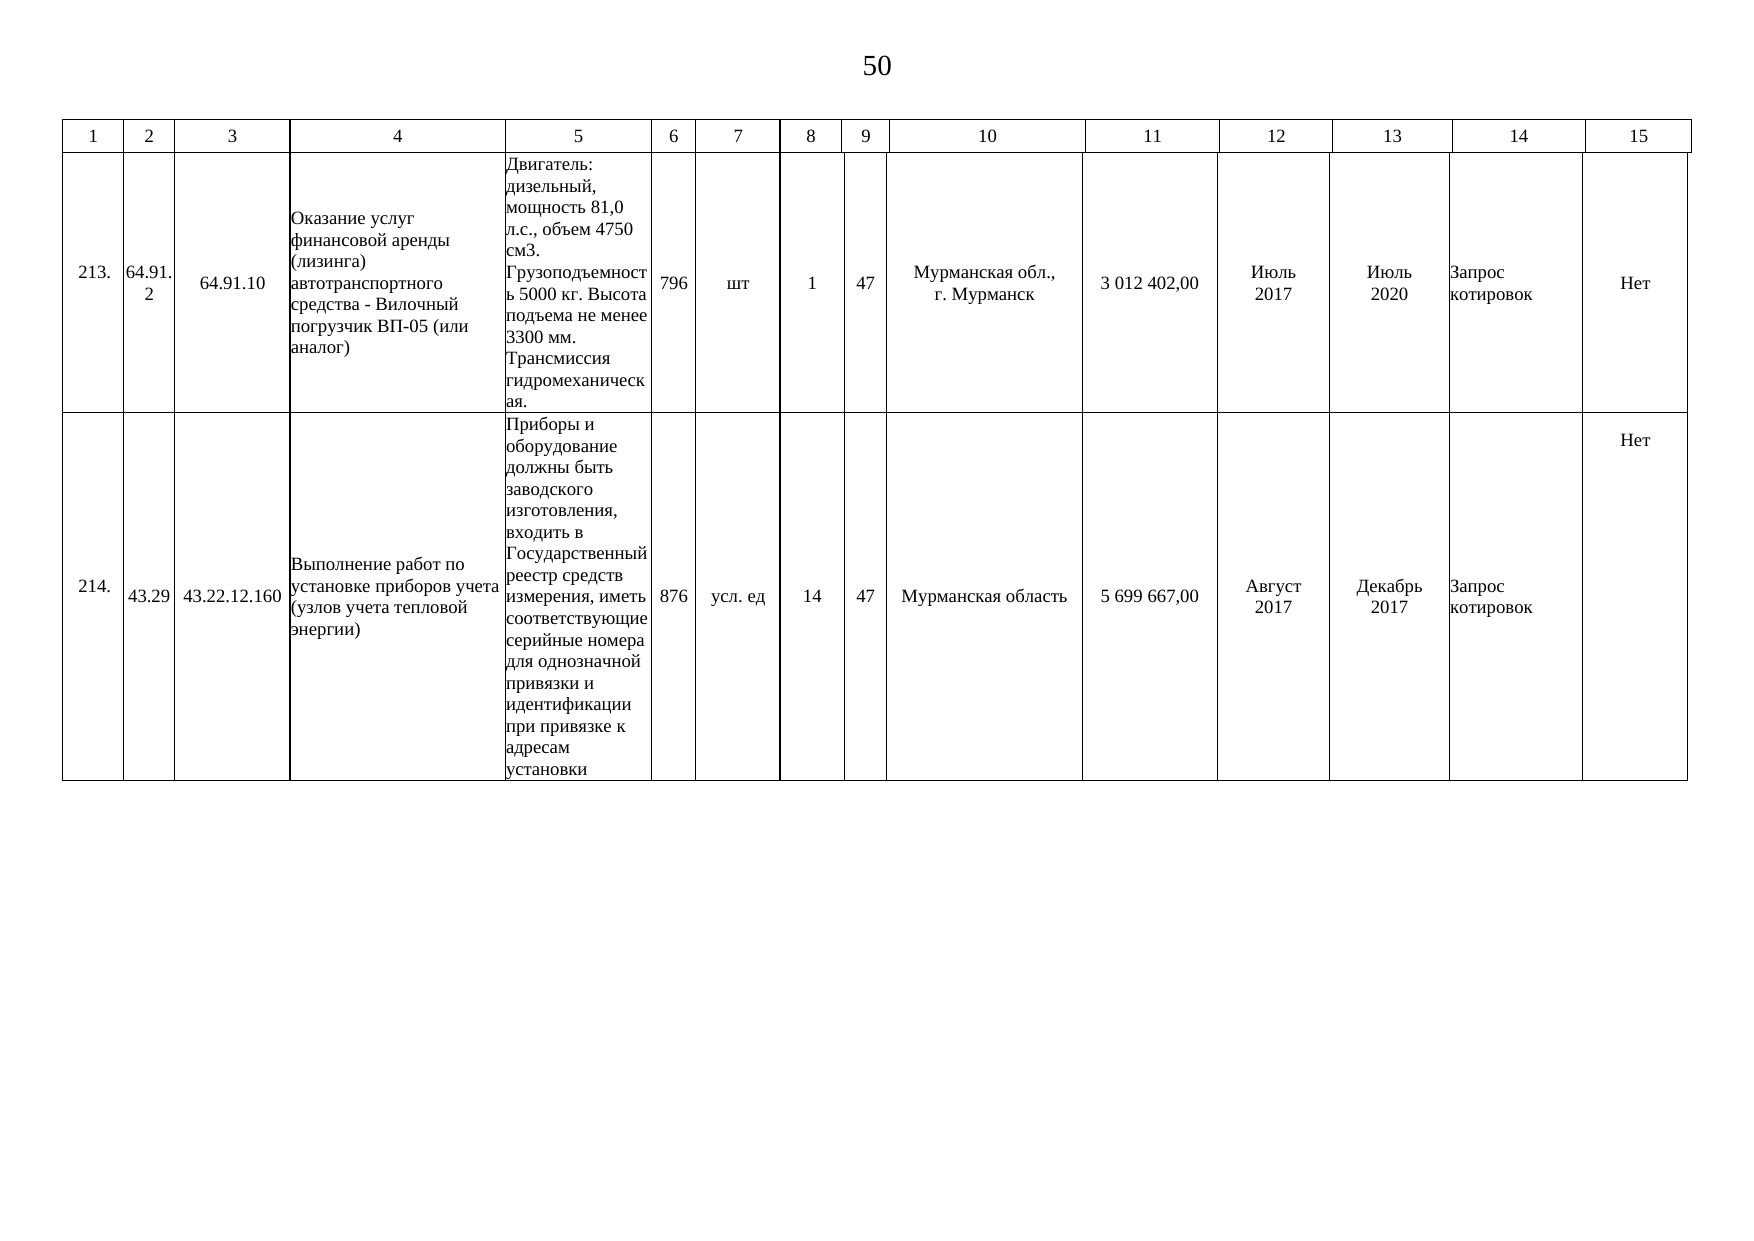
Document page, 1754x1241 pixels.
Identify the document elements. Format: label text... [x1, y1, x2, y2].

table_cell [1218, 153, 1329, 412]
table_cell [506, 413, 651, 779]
table_header 7 [696, 120, 779, 152]
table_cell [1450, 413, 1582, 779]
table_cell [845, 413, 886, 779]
table_header 12 [1220, 120, 1332, 152]
table_header 4 [291, 120, 505, 152]
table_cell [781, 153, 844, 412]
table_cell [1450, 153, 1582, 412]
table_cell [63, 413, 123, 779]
table_header 10 [890, 120, 1085, 152]
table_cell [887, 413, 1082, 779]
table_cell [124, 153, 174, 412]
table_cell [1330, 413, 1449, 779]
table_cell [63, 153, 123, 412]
table_header 11 [1086, 120, 1219, 152]
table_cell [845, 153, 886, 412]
table_header 14 [1453, 120, 1585, 152]
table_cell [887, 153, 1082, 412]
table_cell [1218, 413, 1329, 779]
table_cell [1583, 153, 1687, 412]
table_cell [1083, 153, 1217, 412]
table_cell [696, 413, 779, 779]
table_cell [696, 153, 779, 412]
table_header 8 [781, 120, 841, 152]
table_header 2 [124, 120, 174, 152]
table_header 5 [506, 120, 651, 152]
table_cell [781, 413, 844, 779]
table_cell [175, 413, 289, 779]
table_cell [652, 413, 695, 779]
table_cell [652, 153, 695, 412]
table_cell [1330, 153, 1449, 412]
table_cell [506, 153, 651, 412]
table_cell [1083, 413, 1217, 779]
table_header 1 [63, 120, 123, 152]
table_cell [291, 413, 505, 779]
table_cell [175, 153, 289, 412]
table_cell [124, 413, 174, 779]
table_header 13 [1333, 120, 1452, 152]
table_header 6 [652, 120, 695, 152]
table_header 9 [842, 120, 889, 152]
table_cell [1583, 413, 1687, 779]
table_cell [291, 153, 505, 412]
table_header 3 [175, 120, 289, 152]
table_header 15 [1586, 120, 1691, 152]
